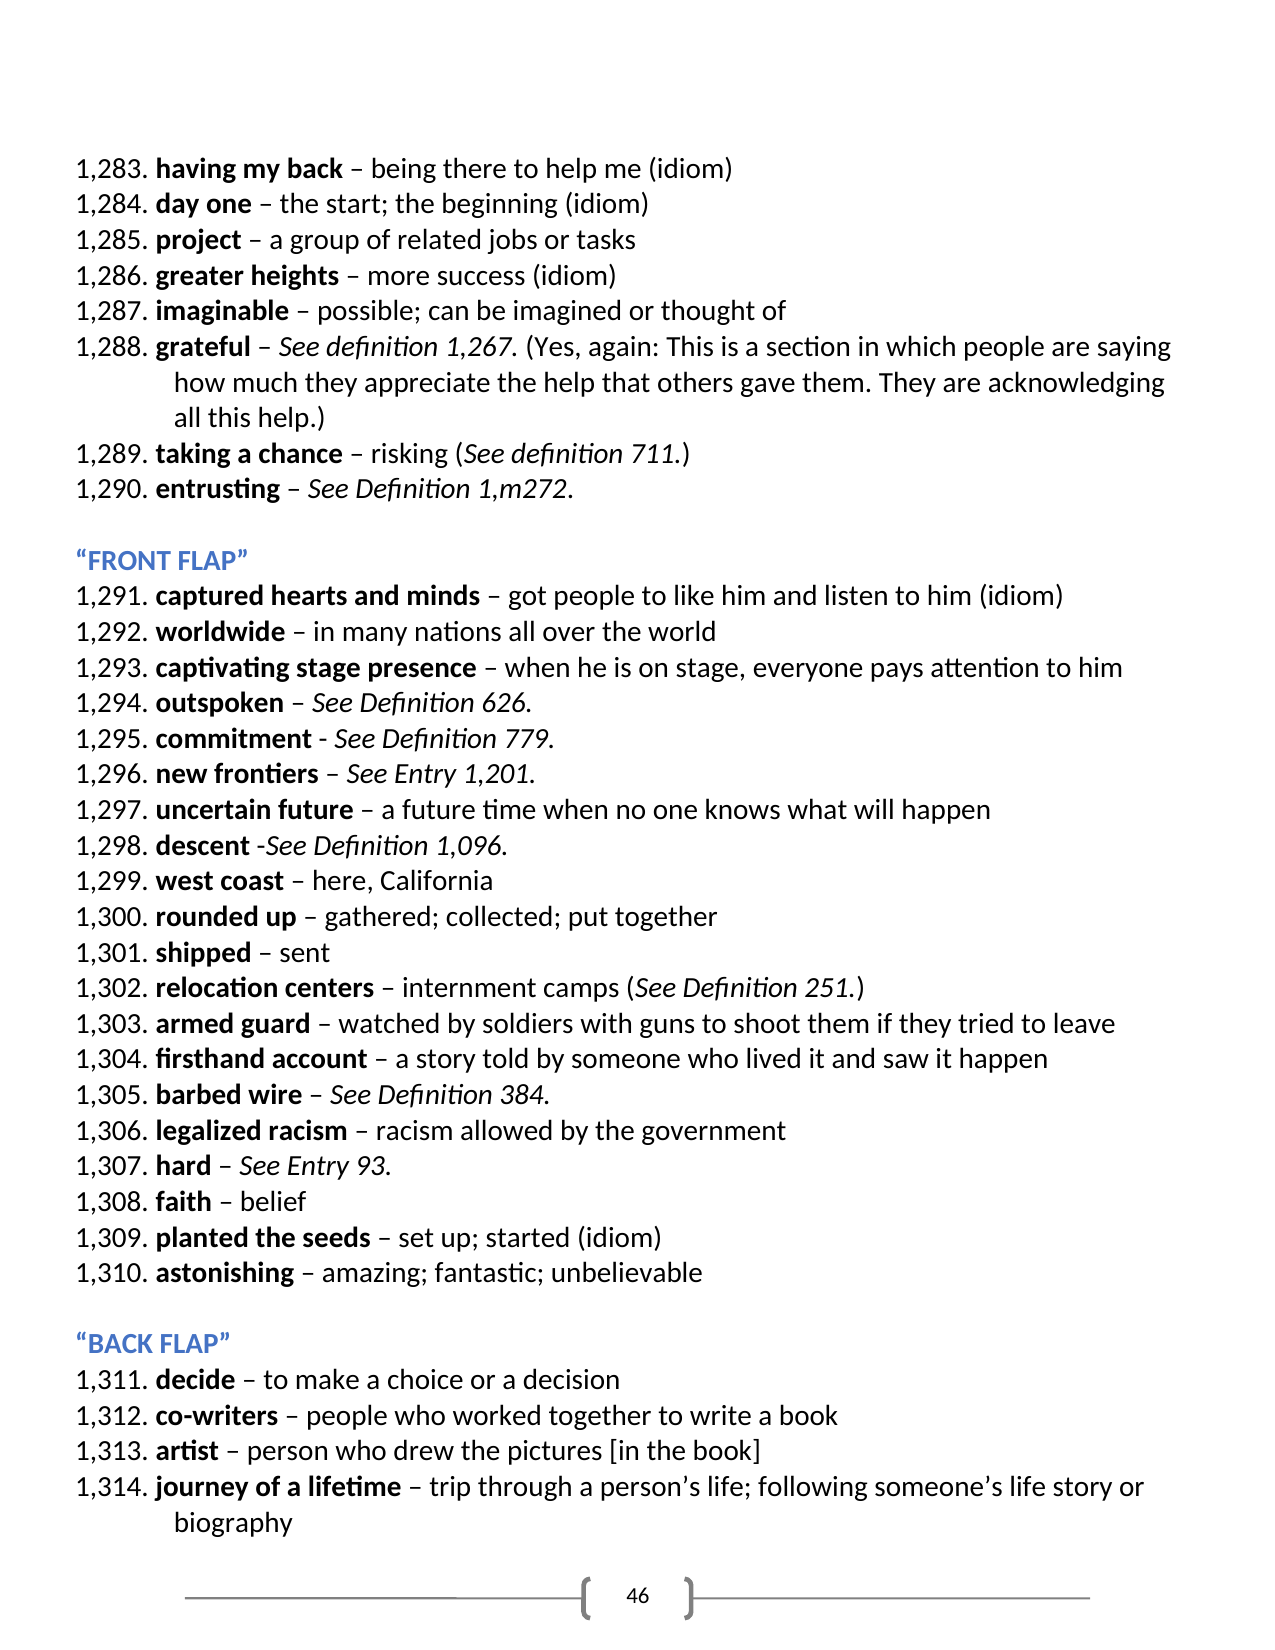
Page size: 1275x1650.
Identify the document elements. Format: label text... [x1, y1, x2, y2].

text 1,307. hard – See Entry 93. [75, 1147, 1200, 1183]
text 1,310. astonishing – amazing; fantastic; unbelievable [75, 1254, 1200, 1290]
text 1,302. relocation centers – internment camps (See Definition 251.) [75, 969, 1200, 1005]
text 1,300. rounded up – gathered; collected; put together [75, 898, 1200, 934]
text 1,304. firsthand account – a story told by someone who lived it and saw it happen [75, 1041, 1200, 1076]
text 1,306. legalized racism – racism allowed by the government [75, 1112, 1200, 1147]
text 1,313. artist – person who drew the pictures [in the book] [75, 1432, 1200, 1468]
text 1,283. having my back – being there to help me (idiom) [75, 150, 1200, 186]
text biography [75, 1504, 1200, 1539]
text 1,303. armed guard – watched by soldiers with guns to shoot them if they tried to leave [75, 1005, 1200, 1041]
text 1,287. imaginable – possible; can be imagined or thought of [75, 292, 1200, 328]
text 1,290. entrusting – See Definition 1,m272. [75, 471, 1200, 506]
text 1,296. new frontiers – See Entry 1,201. [75, 756, 1200, 791]
text 1,308. faith – belief [75, 1183, 1200, 1219]
text 1,309. planted the seeds – set up; started (idiom) [75, 1219, 1200, 1254]
text all this help.) [75, 399, 1200, 435]
text 1,284. day one – the start; the beginning (idiom) [75, 186, 1200, 221]
text 1,288. grateful – See definition 1,267. (Yes, again: This is a section in which people are saying [75, 328, 1200, 364]
text 1,294. outspoken – See Definition 626. [75, 684, 1200, 720]
text 1,285. project – a group of related jobs or tasks [75, 221, 1200, 257]
text “BACK FLAP” [75, 1326, 1200, 1361]
text “FRONT FLAP” [75, 542, 1200, 577]
text 1,295. commitment - See Definition 779. [75, 720, 1200, 756]
text 1,286. greater heights – more success (idiom) [75, 257, 1200, 292]
text 1,301. shipped – sent [75, 934, 1200, 969]
text 1,312. co-writers – people who worked together to write a book [75, 1397, 1200, 1432]
text 1,292. worldwide – in many nations all over the world [75, 613, 1200, 649]
text 1,311. decide – to make a choice or a decision [75, 1361, 1200, 1397]
text 1,314. journey of a lifetime – trip through a person’s life; following someone’s life story or [75, 1468, 1200, 1504]
text 1,291. captured hearts and minds – got people to like him and listen to him (idiom) [75, 577, 1200, 613]
text 1,299. west coast – here, California [75, 862, 1200, 898]
text 1,293. captivating stage presence – when he is on stage, everyone pays attention to him [75, 649, 1200, 684]
text 1,298. descent -See Definition 1,096. [75, 827, 1200, 862]
text 1,297. uncertain future – a future time when no one knows what will happen [75, 791, 1200, 827]
text 1,305. barbed wire – See Definition 384. [75, 1076, 1200, 1112]
text 1,289. taking a chance – risking (See definition 711.) [75, 435, 1200, 471]
text how much they appreciate the help that others gave them. They are acknowledging [75, 364, 1200, 399]
